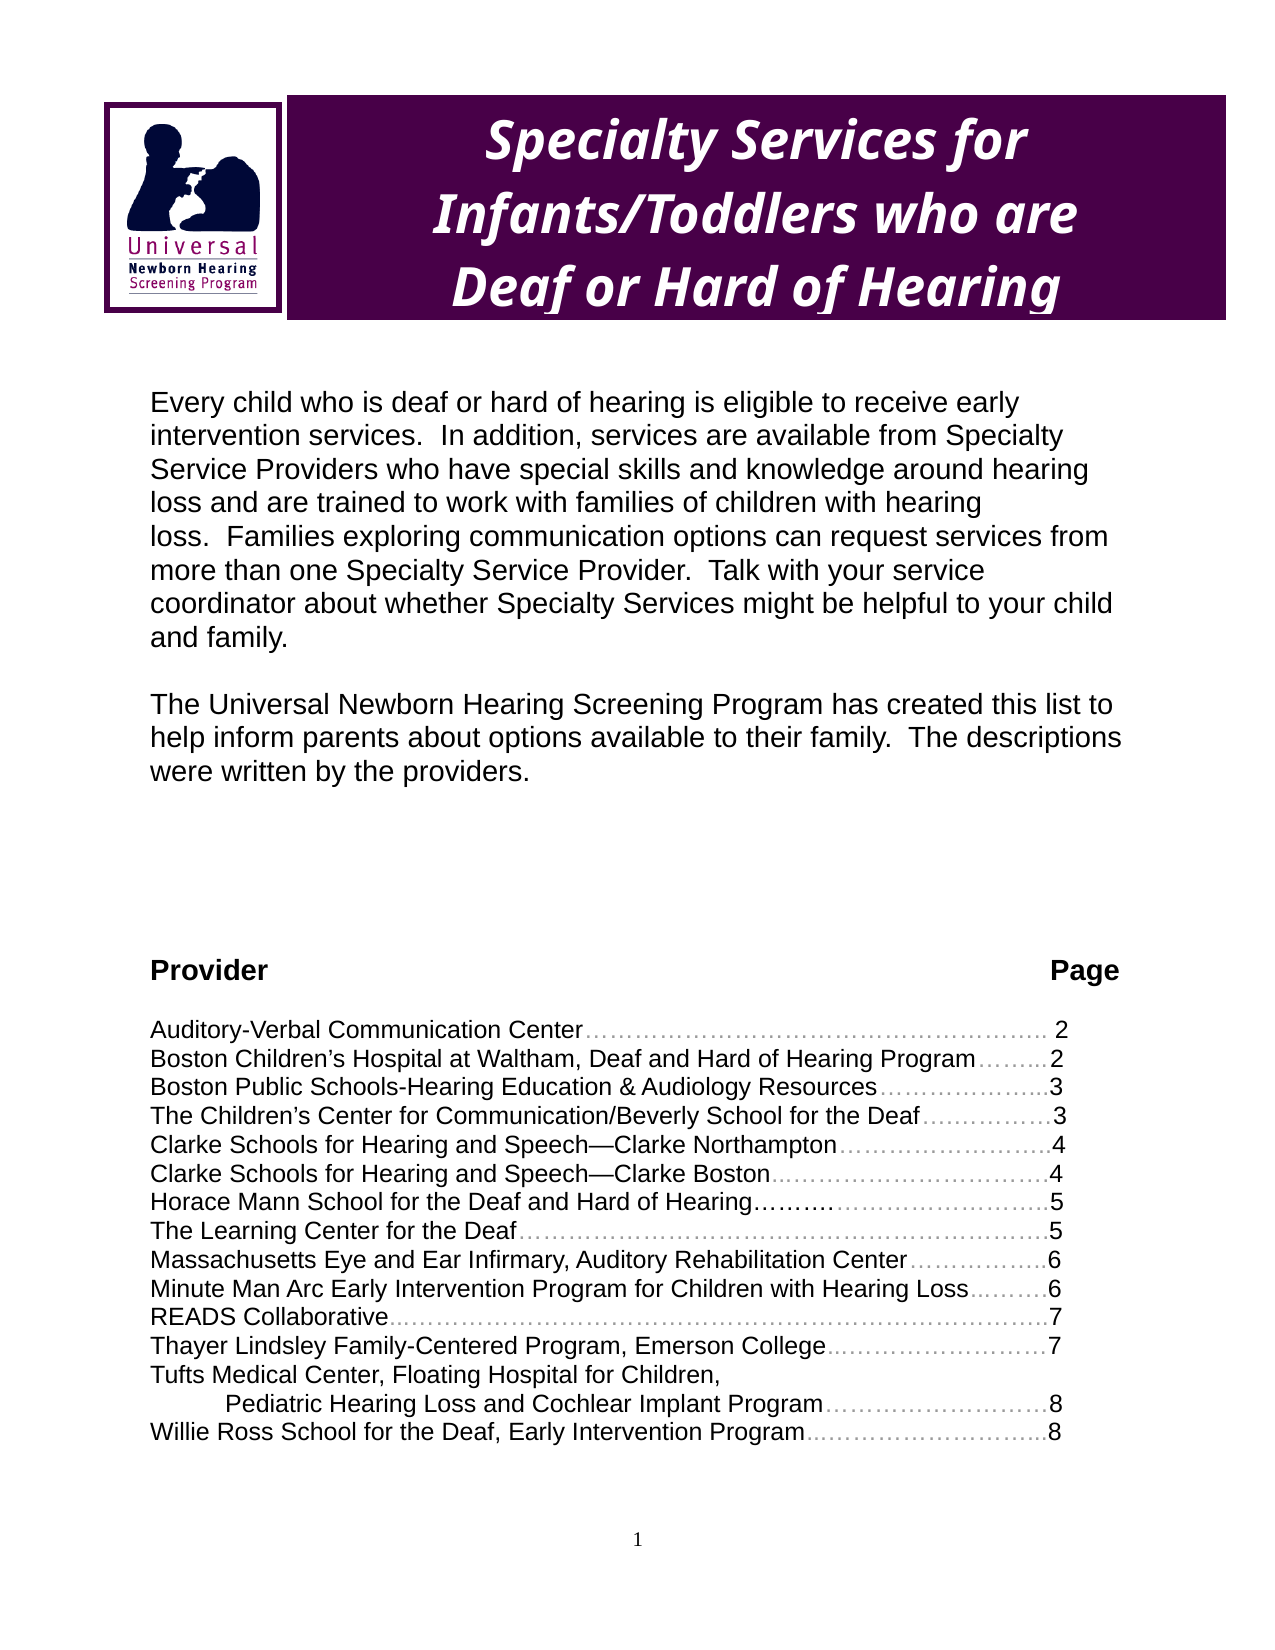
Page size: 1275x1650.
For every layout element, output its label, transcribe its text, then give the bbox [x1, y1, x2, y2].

text Clarke Schools for Hearing and Speech—Clarke Boston...………………………….4 [150, 1159, 1125, 1187]
text The Learning Center for the Deaf……………………………………………………….5 [150, 1216, 1125, 1245]
text READS Collaborative...…………………………………………………………………..7 [150, 1302, 1125, 1331]
text Clarke Schools for Hearing and Speech—Clarke Northampton……………………..4 [150, 1130, 1125, 1159]
text Horace Mann School for the Deaf and Hard of Hearing……….…………………….. 5 [150, 1187, 1125, 1216]
text Boston Public Schools-Hearing Education & Audiology Resources………………...3 [150, 1072, 1125, 1101]
text Minute Man Arc Early Intervention Program for Children with Hearing Loss...…….6 [150, 1274, 1125, 1302]
text The Universal Newborn Hearing Screening Program has created this list to help inform parents about options available to their family. The descriptions were written by the providers. [150, 687, 1125, 787]
picture [110, 108, 276, 307]
text Every child who is deaf or hard of hearing is eligible to receive early intervention services. In addition, services are available from Specialty Service Providers who have special skills and knowledge around hearing loss and are trained to work with families of children with hearing loss. Families exploring communication options can request services from more than one Specialty Service Provider. Talk with your service coordinator about whether Specialty Services might be helpful to your child and family. [150, 385, 1125, 653]
text Provider Page [150, 953, 1125, 986]
text Thayer Lindsley Family-Centered Program, Emerson College...……………………7 [150, 1331, 1125, 1360]
text Pediatric Hearing Loss and Cochlear Implant Program………………………8 [150, 1389, 1125, 1417]
text Massachusetts Eye and Ear Infirmary, Auditory Rehabilitation Center……………..6 [150, 1245, 1125, 1274]
text The Children’s Center for Communication/Beverly School for the Deaf….…………3 [150, 1101, 1125, 1130]
text Willie Ross School for the Deaf, Early Intervention Program...……………………...8 [150, 1417, 1125, 1446]
text Boston Children’s Hospital at Waltham, Deaf and Hard of Hearing Program……... 2 [150, 1044, 1125, 1072]
text Tufts Medical Center, Floating Hospital for Children, [150, 1360, 1125, 1389]
text Auditory-Verbal Communication Center……………………………………………….. 2 [150, 1015, 1125, 1044]
